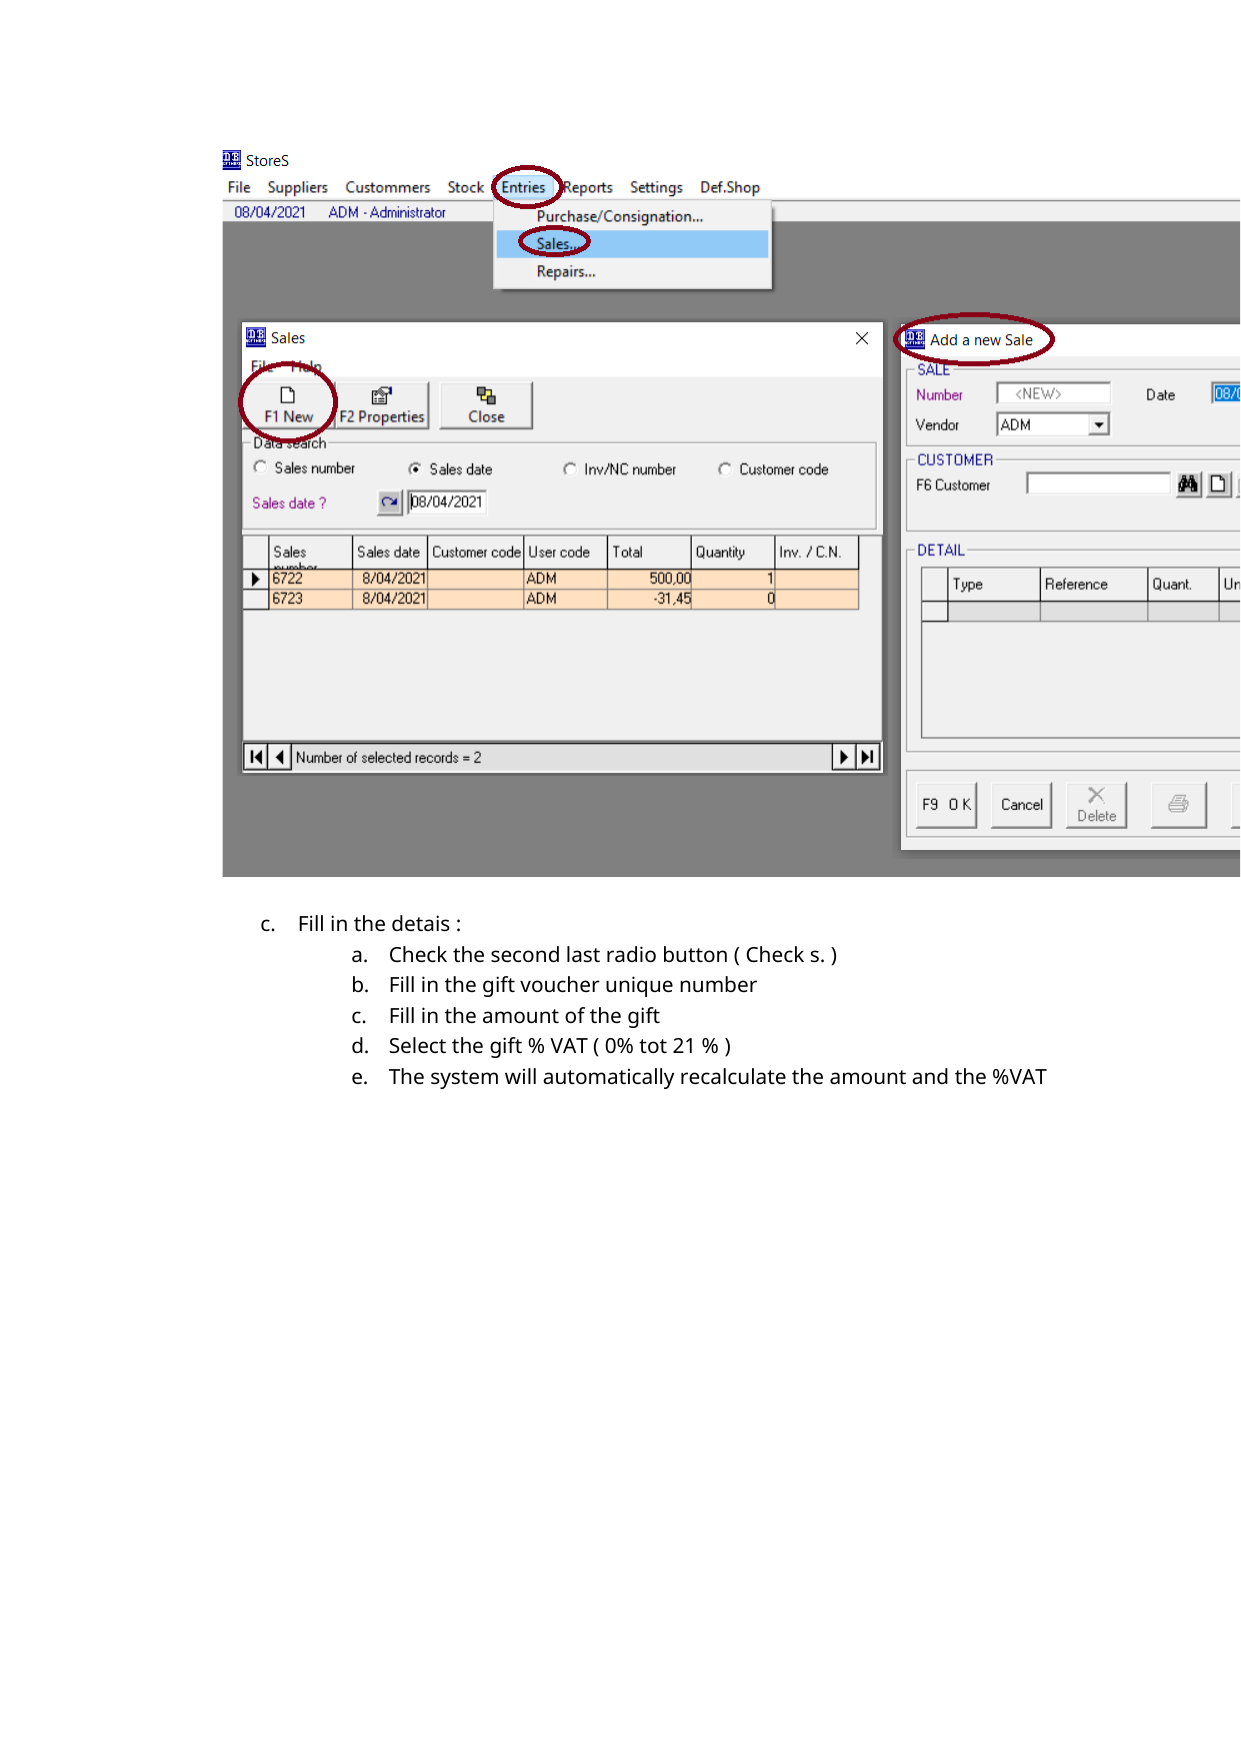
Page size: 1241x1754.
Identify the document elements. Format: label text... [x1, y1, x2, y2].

list Fill in the amount of the gift [351, 1001, 1093, 1029]
list Select the gift % VAT ( 0% tot 21 % ) [351, 1032, 1093, 1060]
list Fill in the gift voucher unique number [351, 970, 1093, 999]
list Check the second last radio button ( Check s. ) [351, 940, 1093, 968]
list The system will automatically recalculate the amount and the %VAT [351, 1062, 1093, 1091]
picture [222, 147, 1241, 877]
list Fill in the detais : [260, 909, 1093, 937]
